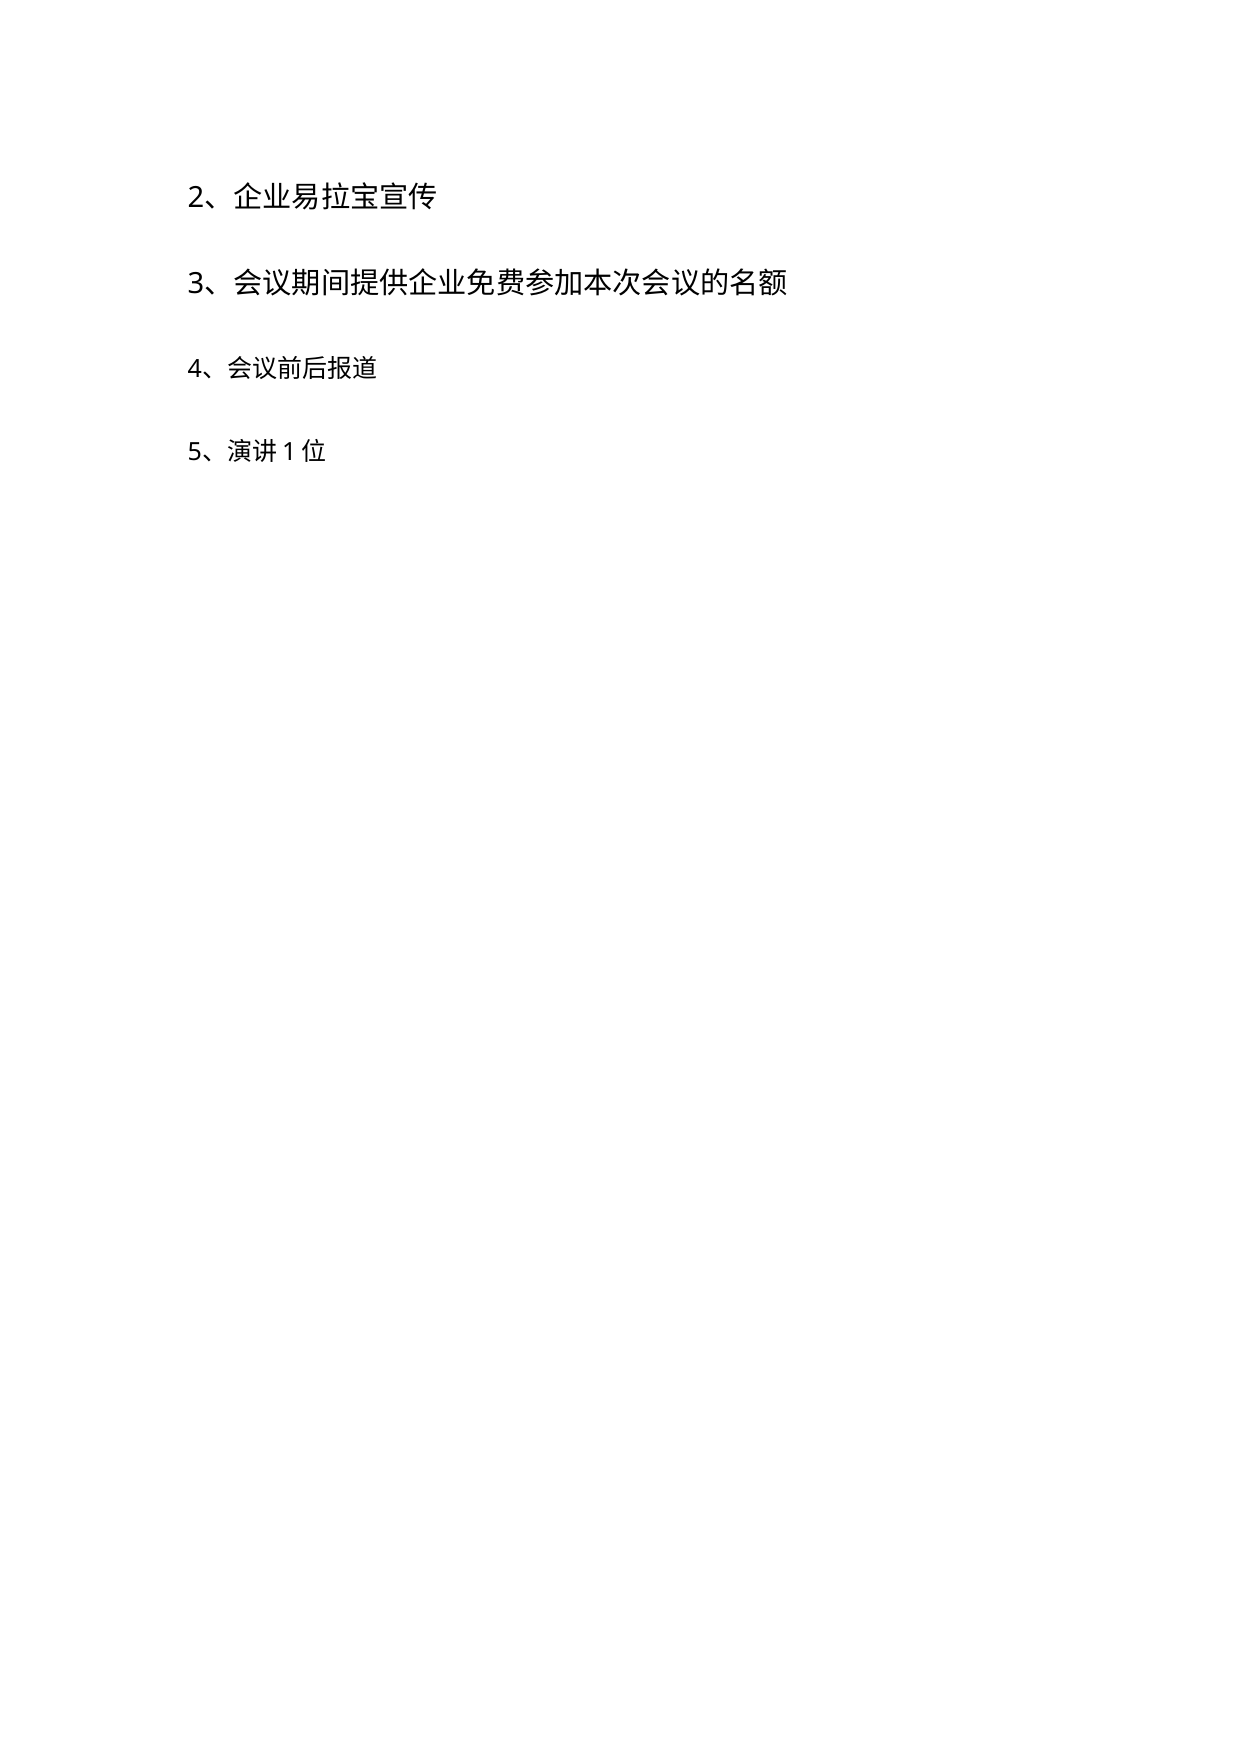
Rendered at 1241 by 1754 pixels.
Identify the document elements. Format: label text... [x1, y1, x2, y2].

text 5、演讲1位 [187, 417, 1053, 482]
text 4、会议前后报道 [187, 334, 1053, 399]
text 3、会议期间提供企业免费参加本次会议的名额 [187, 248, 1053, 313]
text 2、企业易拉宝宣传 [187, 162, 1053, 227]
